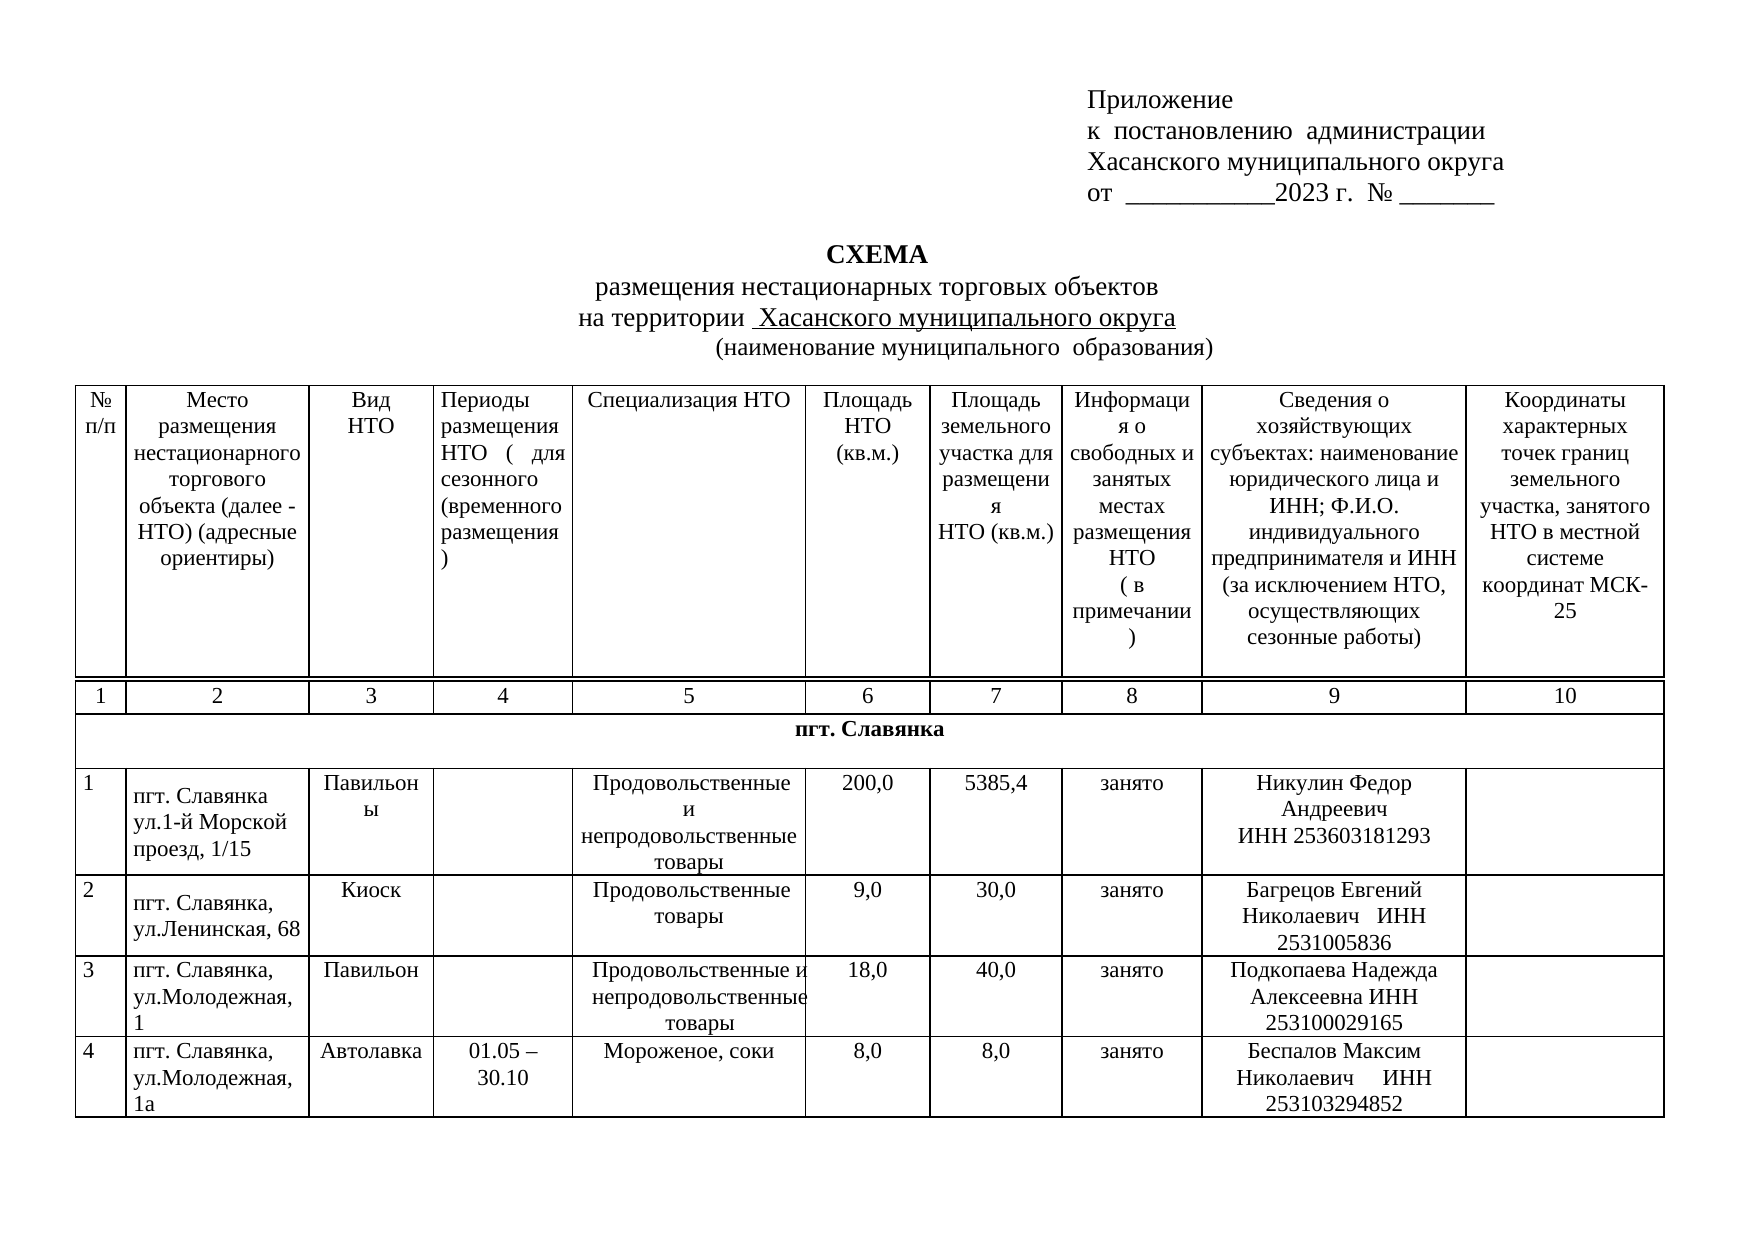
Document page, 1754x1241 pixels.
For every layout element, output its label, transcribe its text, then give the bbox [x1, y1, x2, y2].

table_cell [1467, 769, 1663, 874]
table_cell 8,0 [931, 1037, 1061, 1116]
table_cell 3 [76, 957, 125, 1036]
table_cell 40,0 [931, 957, 1061, 1036]
table_header № п/п [76, 386, 125, 676]
table_cell 01.05 – 30.10 [434, 1037, 572, 1116]
table_cell 8,0 [806, 1037, 929, 1116]
table_cell Никулин Федор Андреевич ИНН 253603181293 [1203, 769, 1465, 874]
table_cell Продовольственные и непродовольственные товары [573, 769, 805, 874]
table_cell Багрецов Евгений Николаевич ИНН 2531005836 [1203, 876, 1465, 955]
table_cell Продовольственные и непродовольственные товары [573, 957, 805, 1036]
table_header 5 [573, 682, 805, 713]
table_cell 200,0 [806, 769, 929, 874]
table_cell пгт. Славянка, ул.Молодежная, 1 [127, 957, 308, 1036]
text Хасанского муниципального округа [1087, 145, 1671, 176]
table_header 3 [310, 682, 433, 713]
table_cell [434, 876, 572, 955]
table_header 8 [1063, 682, 1201, 713]
table_header 10 [1467, 682, 1663, 713]
table_header Место размещения нестационарного торгового объекта (далее - НТО) (адресные ориентиры) [127, 386, 308, 676]
table_cell занято [1063, 957, 1201, 1036]
table_cell Киоск [310, 876, 433, 955]
table_cell Павильон [310, 957, 433, 1036]
table_header 9 [1203, 682, 1465, 713]
text размещения нестационарных торговых объектов [83, 269, 1671, 301]
table_cell [1467, 957, 1663, 1036]
table_header Специализация НТО [573, 386, 805, 676]
table_cell занято [1063, 1037, 1201, 1116]
table_header Периоды размещения НТО ( для сезонного (временного размещения) [434, 386, 572, 676]
table_cell пгт. Славянка ул.1-й Морской проезд, 1/15 [127, 769, 308, 874]
table_cell 1 [76, 769, 125, 874]
table_cell 5385,4 [931, 769, 1061, 874]
text СХЕМА [83, 238, 1671, 269]
table_cell 9,0 [806, 876, 929, 955]
table_cell 4 [76, 1037, 125, 1116]
table_cell 18,0 [806, 957, 929, 1036]
table_header Вид НТО [310, 386, 433, 676]
table_header 2 [127, 682, 308, 713]
table_cell Мороженое, соки [573, 1037, 805, 1116]
table_header Площадь НТО (кв.м.) [806, 386, 929, 676]
text (наименование муниципального образования) [83, 332, 1671, 361]
text к постановлению администрации [1087, 114, 1671, 145]
table_header Координаты характерных точек границ земельного участка, занятого НТО в местной системе координат МСК-25 [1467, 386, 1663, 676]
table_cell пгт. Славянка, ул.Ленинская, 68 [127, 876, 308, 955]
table_cell 30,0 [931, 876, 1061, 955]
table_cell Продовольственные товары [573, 876, 805, 955]
table_cell Павильоны [310, 769, 433, 874]
text на территории Хасанского муниципального округа [83, 301, 1671, 332]
text Приложение [1087, 83, 1671, 114]
table_header 1 [76, 682, 125, 713]
table_header 7 [931, 682, 1061, 713]
table_cell [1467, 1037, 1663, 1116]
text от ___________2023 г. № _______ [1087, 176, 1671, 207]
table_cell занято [1063, 876, 1201, 955]
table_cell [1203, 1037, 1465, 1116]
table_header Информация о свободных и занятых местах размещения НТО ( в примечании) [1063, 386, 1201, 676]
table_header 6 [806, 682, 929, 713]
table_header Площадь земельного участка для размещения НТО (кв.м.) [931, 386, 1061, 676]
table_header Сведения о хозяйствующих субъектах: наименование юридического лица и ИНН; Ф.И.О. индивидуального предпринимателя и ИНН (за исключением НТО, осуществляющих сезонные работы) [1203, 386, 1465, 676]
table_cell [434, 957, 572, 1036]
table_cell [434, 769, 572, 874]
table_cell занято [1063, 769, 1201, 874]
table_cell Подкопаева Надежда Алексеевна ИНН 253100029165 [1203, 957, 1465, 1036]
table_cell пгт. Славянка, ул.Молодежная, 1а [127, 1037, 308, 1116]
table_cell 2 [76, 876, 125, 955]
table_cell Автолавка [310, 1037, 433, 1116]
table_header 4 [434, 682, 572, 713]
table_cell пгт. Славянка [76, 715, 1663, 767]
table_cell [1467, 876, 1663, 955]
